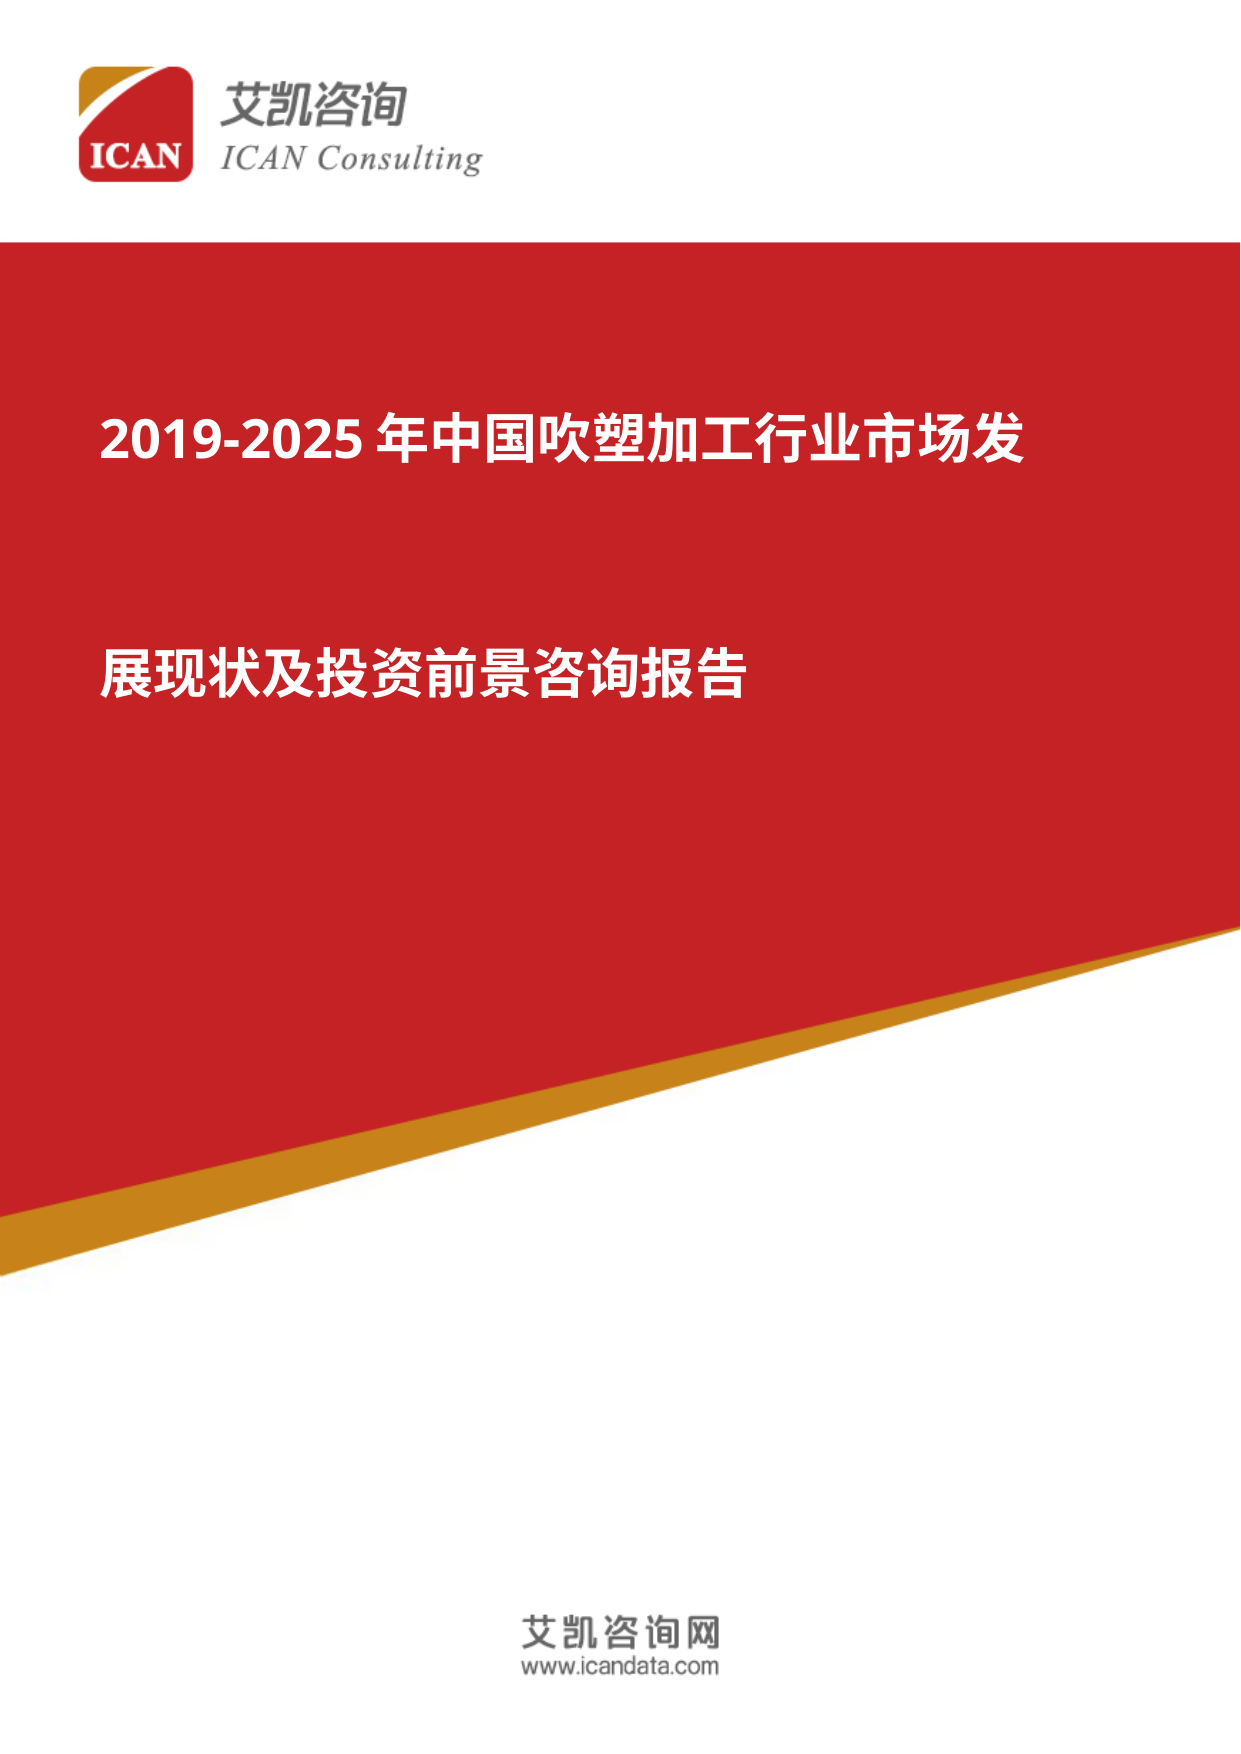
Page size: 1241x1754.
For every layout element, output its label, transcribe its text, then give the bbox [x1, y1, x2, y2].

subtitle 2019-2025年中国吹塑加工行业市场发展现状及投资前景咨询报告 [99, 386, 1053, 718]
picture [0, 5, 1241, 1754]
